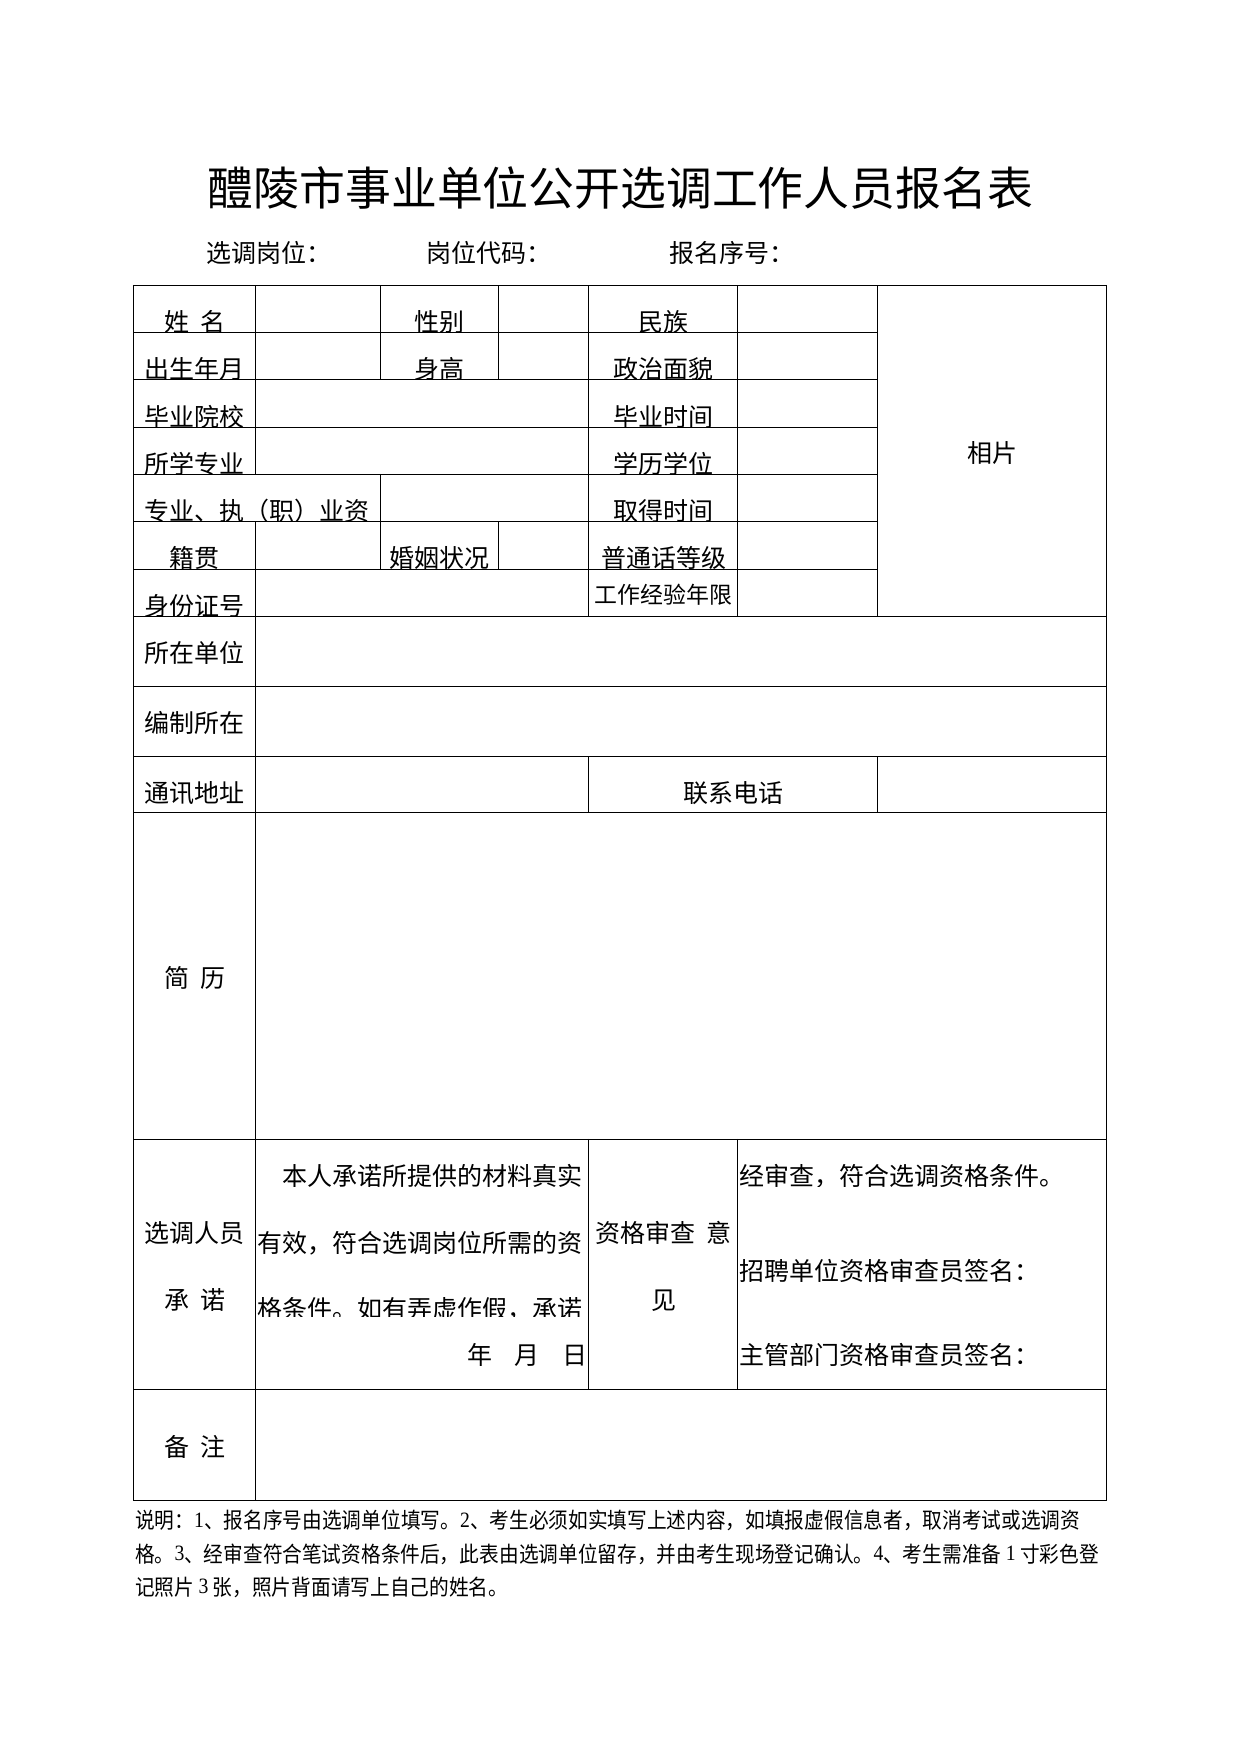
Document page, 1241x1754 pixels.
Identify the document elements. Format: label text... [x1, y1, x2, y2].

table_cell [499, 522, 588, 568]
table_cell 招聘单位资格审查员签名： [738, 1186, 1106, 1317]
text 醴陵市事业单位公开选调工作人员报名表 [188, 152, 1052, 218]
table_cell [499, 333, 588, 379]
table_cell [738, 570, 877, 616]
table_cell 专业、执（职）业资格 [134, 475, 380, 521]
table_cell 学历学位 [589, 428, 737, 474]
table_cell [381, 475, 588, 521]
table_header 相片 [878, 286, 1106, 616]
table_cell 普通话等级 [589, 522, 737, 568]
table_cell [256, 333, 380, 379]
table_header [499, 286, 588, 332]
table_cell [738, 333, 877, 379]
table_cell 身高 [381, 333, 498, 379]
table_cell [738, 380, 877, 427]
table_cell [256, 617, 1106, 686]
table_cell 年 月 日 [256, 1317, 588, 1388]
table_cell [256, 380, 588, 427]
table_header 性别 [381, 286, 498, 332]
table_cell 选调人员 承 诺 [134, 1140, 255, 1388]
table_cell [738, 522, 877, 568]
table_cell 毕业院校 [134, 380, 255, 427]
table_cell 出生年月 [134, 333, 255, 379]
table_cell 所学专业 [134, 428, 255, 474]
table_cell 身份证号 [134, 570, 255, 616]
table_header [256, 286, 380, 332]
table_cell [256, 1390, 1106, 1500]
table_cell 本人承诺所提供的材料真实有效，符合选调岗位所需的资格条件。如有弄虚作假，承诺自动放弃考试和聘用资格。 应聘人签名： [256, 1140, 588, 1317]
table_cell 所在单位及职务 [134, 617, 255, 686]
table_cell 资格审查 意 见 [589, 1140, 737, 1388]
table_cell [256, 570, 588, 616]
table_cell [878, 757, 1106, 812]
table_cell [256, 687, 1106, 756]
table_cell 说明：1、报名序号由选调单位填写。2、考生必须如实填写上述内容，如填报虚假信息者，取消考试或选调资格。3、经审查符合笔试资格条件后，此表由选调单位留存，并由考生现场登记确认。4、考生需准备1寸彩色登记照片3张，照片背面请写上自己的姓名。 [133, 1501, 1107, 1602]
text 选调岗位： 岗位代码： 报名序号： [188, 218, 1052, 285]
table_cell [256, 813, 1106, 1139]
table_cell 联系电话 [589, 757, 877, 812]
table_cell 工作经验年限 [589, 570, 737, 616]
table_cell 编制所在单位 [134, 687, 255, 756]
table_cell 婚姻状况 [381, 522, 498, 568]
table_header 姓 名 [134, 286, 255, 332]
table_cell 取得时间 [589, 475, 737, 521]
table_cell [256, 757, 588, 812]
table_cell 经审查，符合选调资格条件。 [738, 1140, 1106, 1186]
table_cell [256, 428, 588, 474]
table_cell [738, 475, 877, 521]
table_cell 政治面貌 [589, 333, 737, 379]
table_cell 通讯地址 [134, 757, 255, 812]
table_cell 备 注 [134, 1390, 255, 1500]
table_cell [738, 428, 877, 474]
table_cell [256, 522, 380, 568]
table_cell 籍贯 [134, 522, 255, 568]
table_cell 毕业时间 [589, 380, 737, 427]
table_header 民族 [589, 286, 737, 332]
table_cell 主管部门资格审查员签名： [738, 1317, 1106, 1388]
table_header [738, 286, 877, 332]
table_cell 简 历 [134, 813, 255, 1139]
